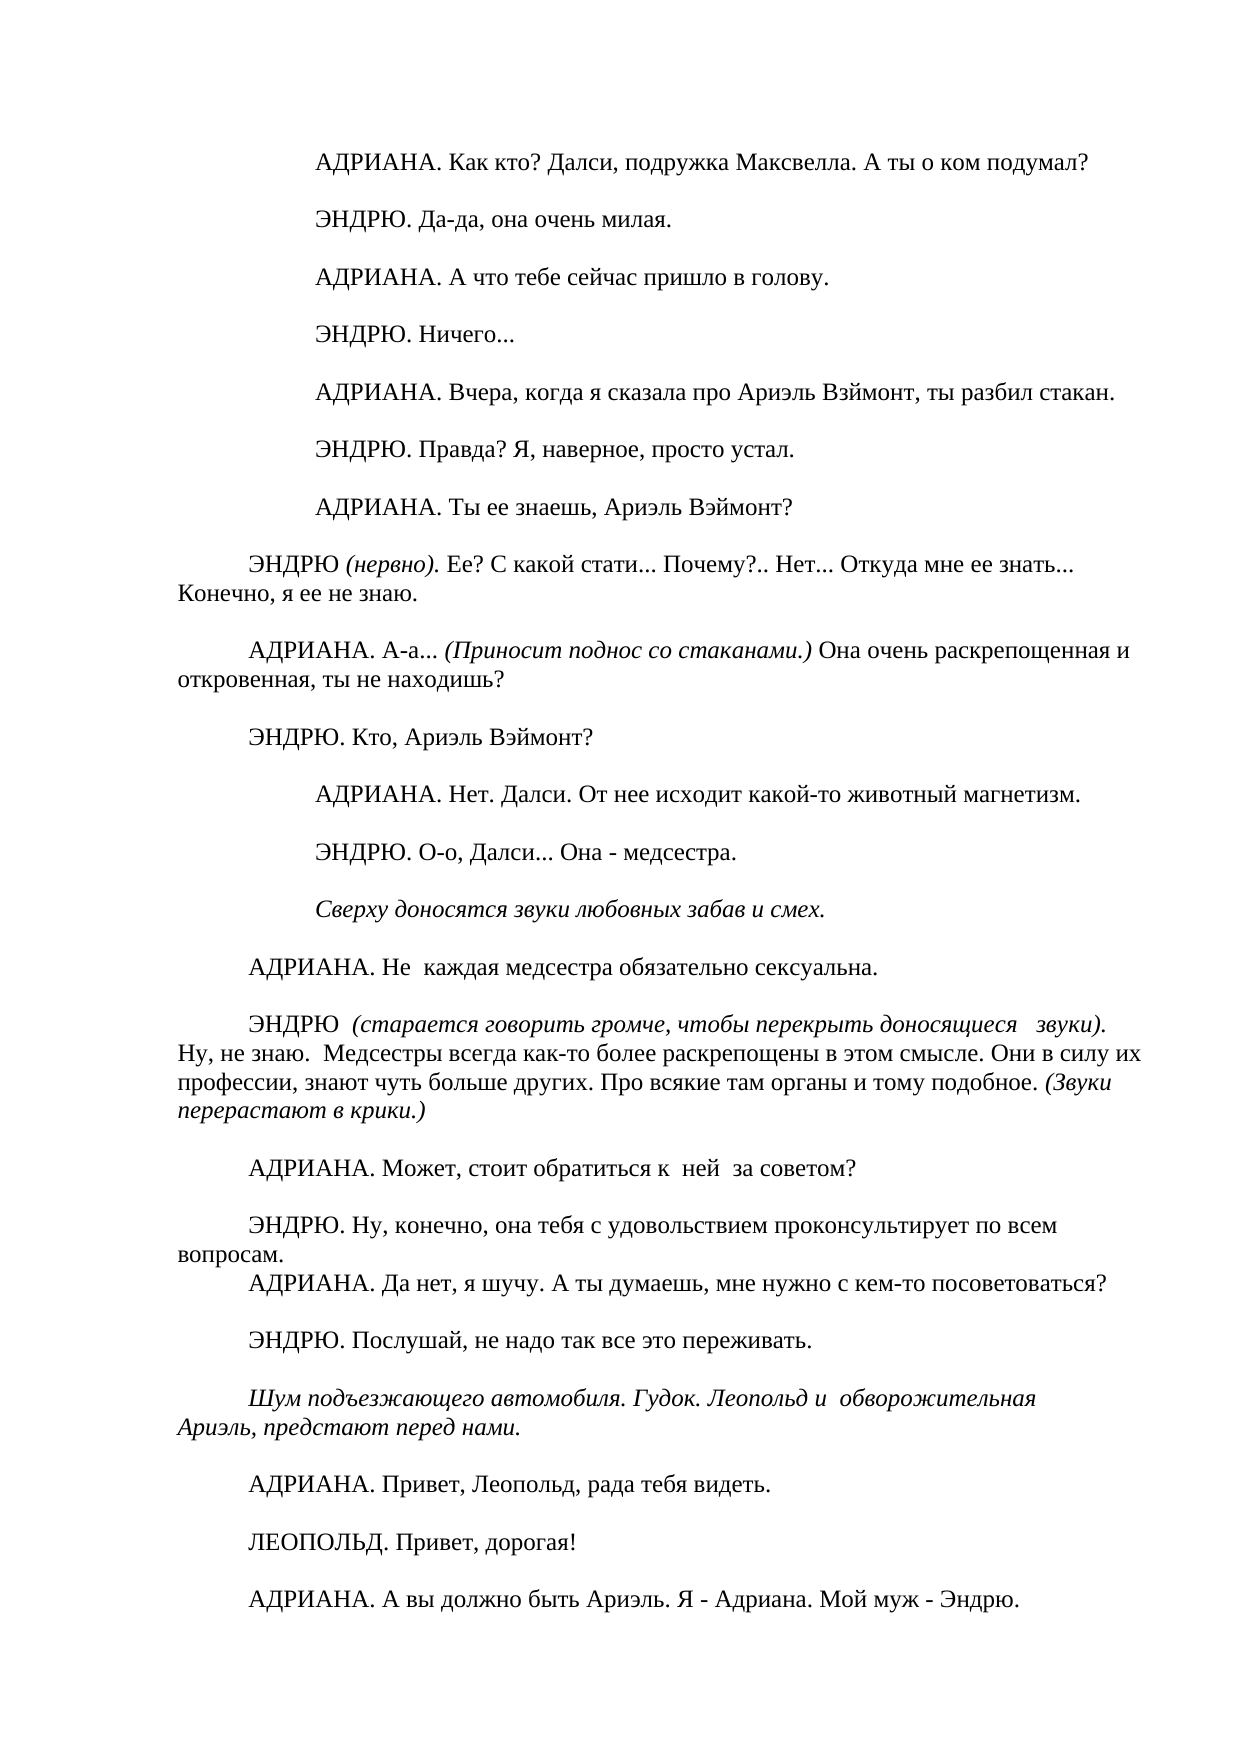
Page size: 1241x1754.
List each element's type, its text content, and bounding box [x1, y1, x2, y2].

text ЭНДРЮ (нервно). Ее? С какой стати... Почему?.. Нет... Откуда мне ее знать... Конечно, я ее не знаю. [177, 549, 1152, 607]
text АДРИАНА. Как кто? Далси, подружка Максвелла. А ты о ком подумал? [244, 147, 1131, 176]
text ЭНДРЮ. О-о, Далси... Она - медсестра. [244, 837, 1110, 866]
text ЭНДРЮ. Правда? Я, наверное, просто устал. [244, 434, 1152, 463]
text ЛЕОПОЛЬД. Привет, дорогая! [177, 1527, 1152, 1556]
text АДРИАНА. Вчера, когда я сказала про Ариэль Взймонт, ты разбил стакан. [244, 377, 1152, 406]
text АДРИАНА. Да нет, я шучу. А ты думаешь, мне нужно с кем-то посоветоваться? [177, 1268, 1152, 1297]
text АДРИАНА. А что тебе сейчас пришло в голову. [244, 262, 1152, 291]
text ЭНДРЮ. Кто, Ариэль Вэймонт? [177, 722, 1152, 751]
text Шум подъезжающего автомобиля. Гудок. Леопольд и обворожительная Ариэль, предстают перед нами. [177, 1383, 1152, 1441]
text ЭНДРЮ. Ну, конечно, она тебя с удовольствием проконсультирует по всем вопросам. [177, 1211, 1152, 1268]
text АДРИАНА. Не каждая медсестра обязательно сексуальна. [177, 952, 1152, 981]
text ЭНДРЮ (старается говорить громче, чтобы перекрыть доносящиеся звуки). Ну, не знаю. Медсестры всегда как-то более раскрепощены в этом смысле. Они в силу их профессии, знают чуть больше других. Про всякие там органы и тому подобное. (Звуки перерастают в крики.) [177, 1009, 1152, 1124]
text АДРИАНА. А-а... (Приносит поднос со стаканами.) Она очень раскрепощенная и откровенная, ты не находишь? [177, 636, 1152, 693]
text ЭНДРЮ. Ничего... [244, 319, 1152, 348]
text АДРИАНА. Ты ее знаешь, Ариэль Вэймонт? [244, 492, 1152, 521]
text АДРИАНА. Нет. Далси. От нее исходит какой-то животный магнетизм. [244, 779, 1110, 808]
text АДРИАНА. Привет, Леопольд, рада тебя видеть. [177, 1469, 1152, 1498]
text АДРИАНА. А вы должно быть Ариэль. Я - Адриана. Мой муж - Эндрю. [177, 1584, 1131, 1613]
text Сверху доносятся звуки любовных забав и смех. [244, 894, 1110, 923]
text ЭНДРЮ. Да-да, она очень милая. [244, 204, 1152, 233]
text ЭНДРЮ. Послушай, не надо так все это переживать. [177, 1326, 1152, 1354]
text АДРИАНА. Может, стоит обратиться к ней за советом? [177, 1153, 1152, 1182]
